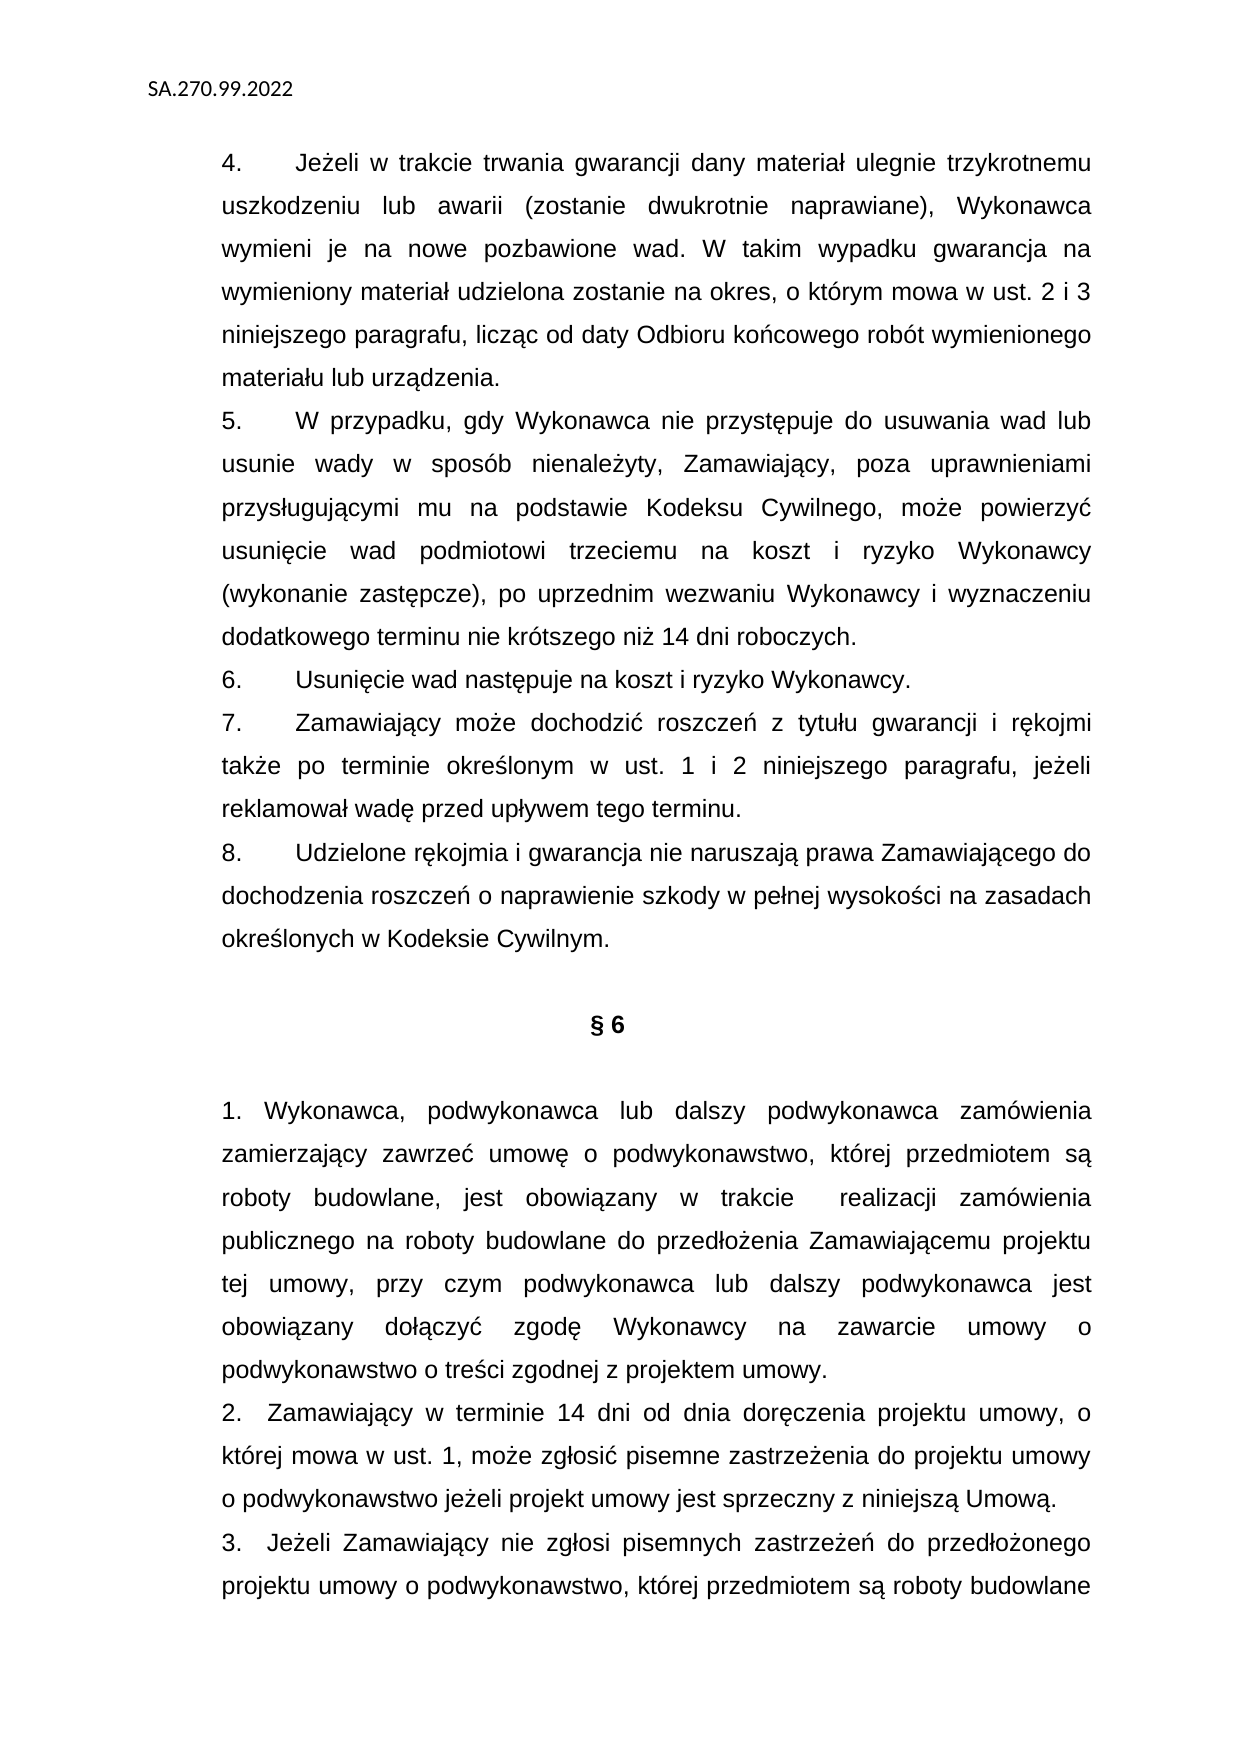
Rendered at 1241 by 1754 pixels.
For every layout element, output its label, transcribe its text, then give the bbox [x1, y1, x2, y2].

list W przypadku, gdy Wykonawca nie przystępuje do usuwania wad lub usunie wady w sposób nienależyty, Zamawiający, poza uprawnieniami przysługującymi mu na podstawie Kodeksu Cywilnego, może powierzyć usunięcie wad podmiotowi trzeciemu na koszt i ryzyko Wykonawcy (wykonanie zastępcze), po uprzednim wezwaniu Wykonawcy i wyznaczeniu dodatkowego terminu nie krótszego niż 14 dni roboczych. [221, 406, 1093, 651]
list Zamawiający może dochodzić roszczeń z tytułu gwarancji i rękojmi także po terminie określonym w ust. 1 i 2 niniejszego paragrafu, jeżeli reklamował wadę przed upływem tego terminu. [221, 708, 1093, 823]
text 1. Wykonawca, podwykonawca lub dalszy podwykonawca zamówienia zamierzający zawrzeć umowę o podwykonawstwo, której przedmiotem są roboty budowlane, jest obowiązany w trakcie realizacji zamówienia publicznego na roboty budowlane do przedłożenia Zamawiającemu projektu tej umowy, przy czym podwykonawca lub dalszy podwykonawca jest obowiązany dołączyć zgodę Wykonawcy na zawarcie umowy o podwykonawstwo o treści zgodnej z projektem umowy. [221, 1096, 1093, 1384]
text § 6 [531, 1010, 1093, 1039]
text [221, 1528, 1093, 1599]
list Udzielone rękojmia i gwarancja nie naruszają prawa Zamawiającego do dochodzenia roszczeń o naprawienie szkody w pełnej wysokości na zasadach określonych w Kodeksie Cywilnym. [221, 838, 1093, 953]
list Jeżeli w trakcie trwania gwarancji dany materiał ulegnie trzykrotnemu uszkodzeniu lub awarii (zostanie dwukrotnie naprawiane), Wykonawca wymieni je na nowe pozbawione wad. W takim wypadku gwarancja na wymieniony materiał udzielona zostanie na okres, o którym mowa w ust. 2 i 3 niniejszego paragrafu, licząc od daty Odbioru końcowego robót wymienionego materiału lub urządzenia. [221, 148, 1093, 392]
text 2. Zamawiający w terminie 14 dni od dnia doręczenia projektu umowy, o której mowa w ust. 1, może zgłosić pisemne zastrzeżenia do projektu umowy o podwykonawstwo jeżeli projekt umowy jest sprzeczny z niniejszą Umową. [221, 1398, 1093, 1513]
list Usunięcie wad następuje na koszt i ryzyko Wykonawcy. [177, 665, 1093, 694]
